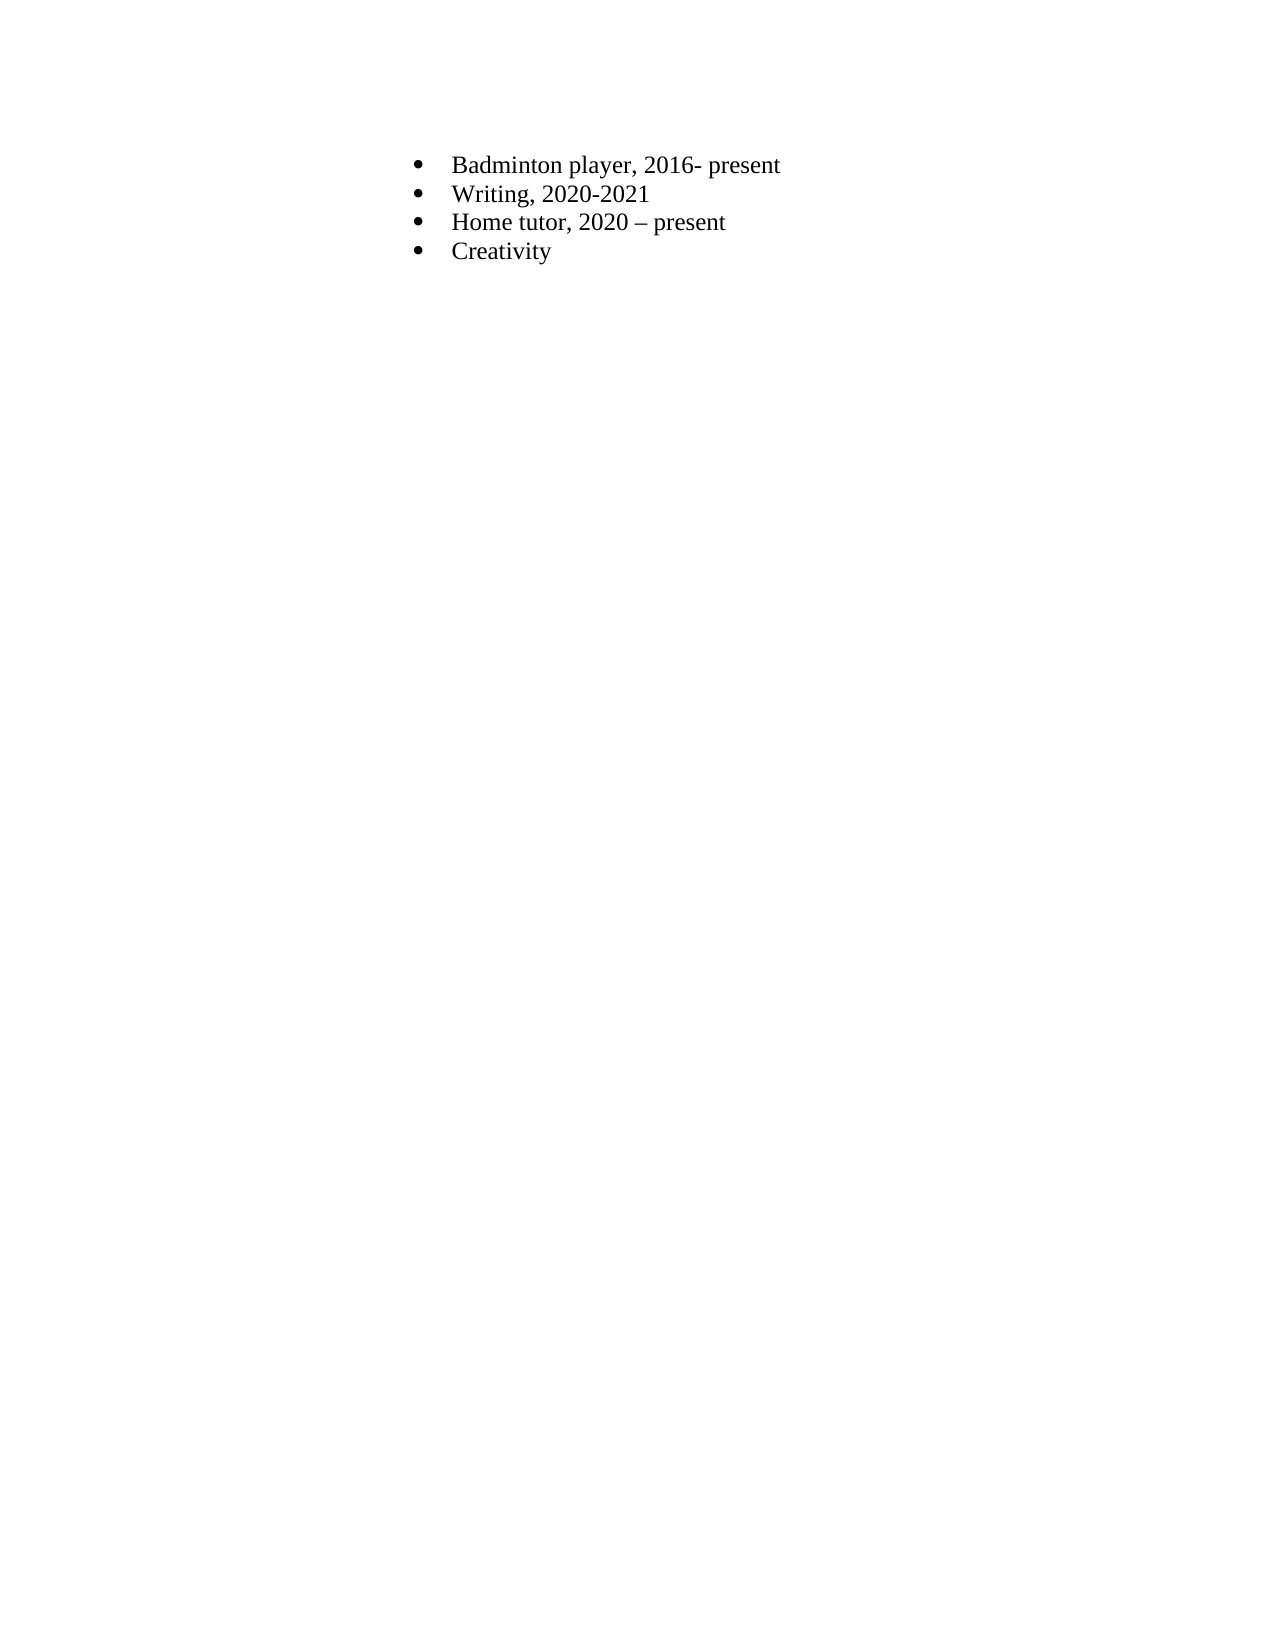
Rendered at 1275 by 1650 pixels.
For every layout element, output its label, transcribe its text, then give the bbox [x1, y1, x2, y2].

list Badminton player, 2016- present [414, 150, 1125, 179]
list Creativity [414, 236, 1125, 265]
list Home tutor, 2020 – present [414, 207, 1125, 236]
list Writing, 2020-2021 [414, 179, 1125, 207]
